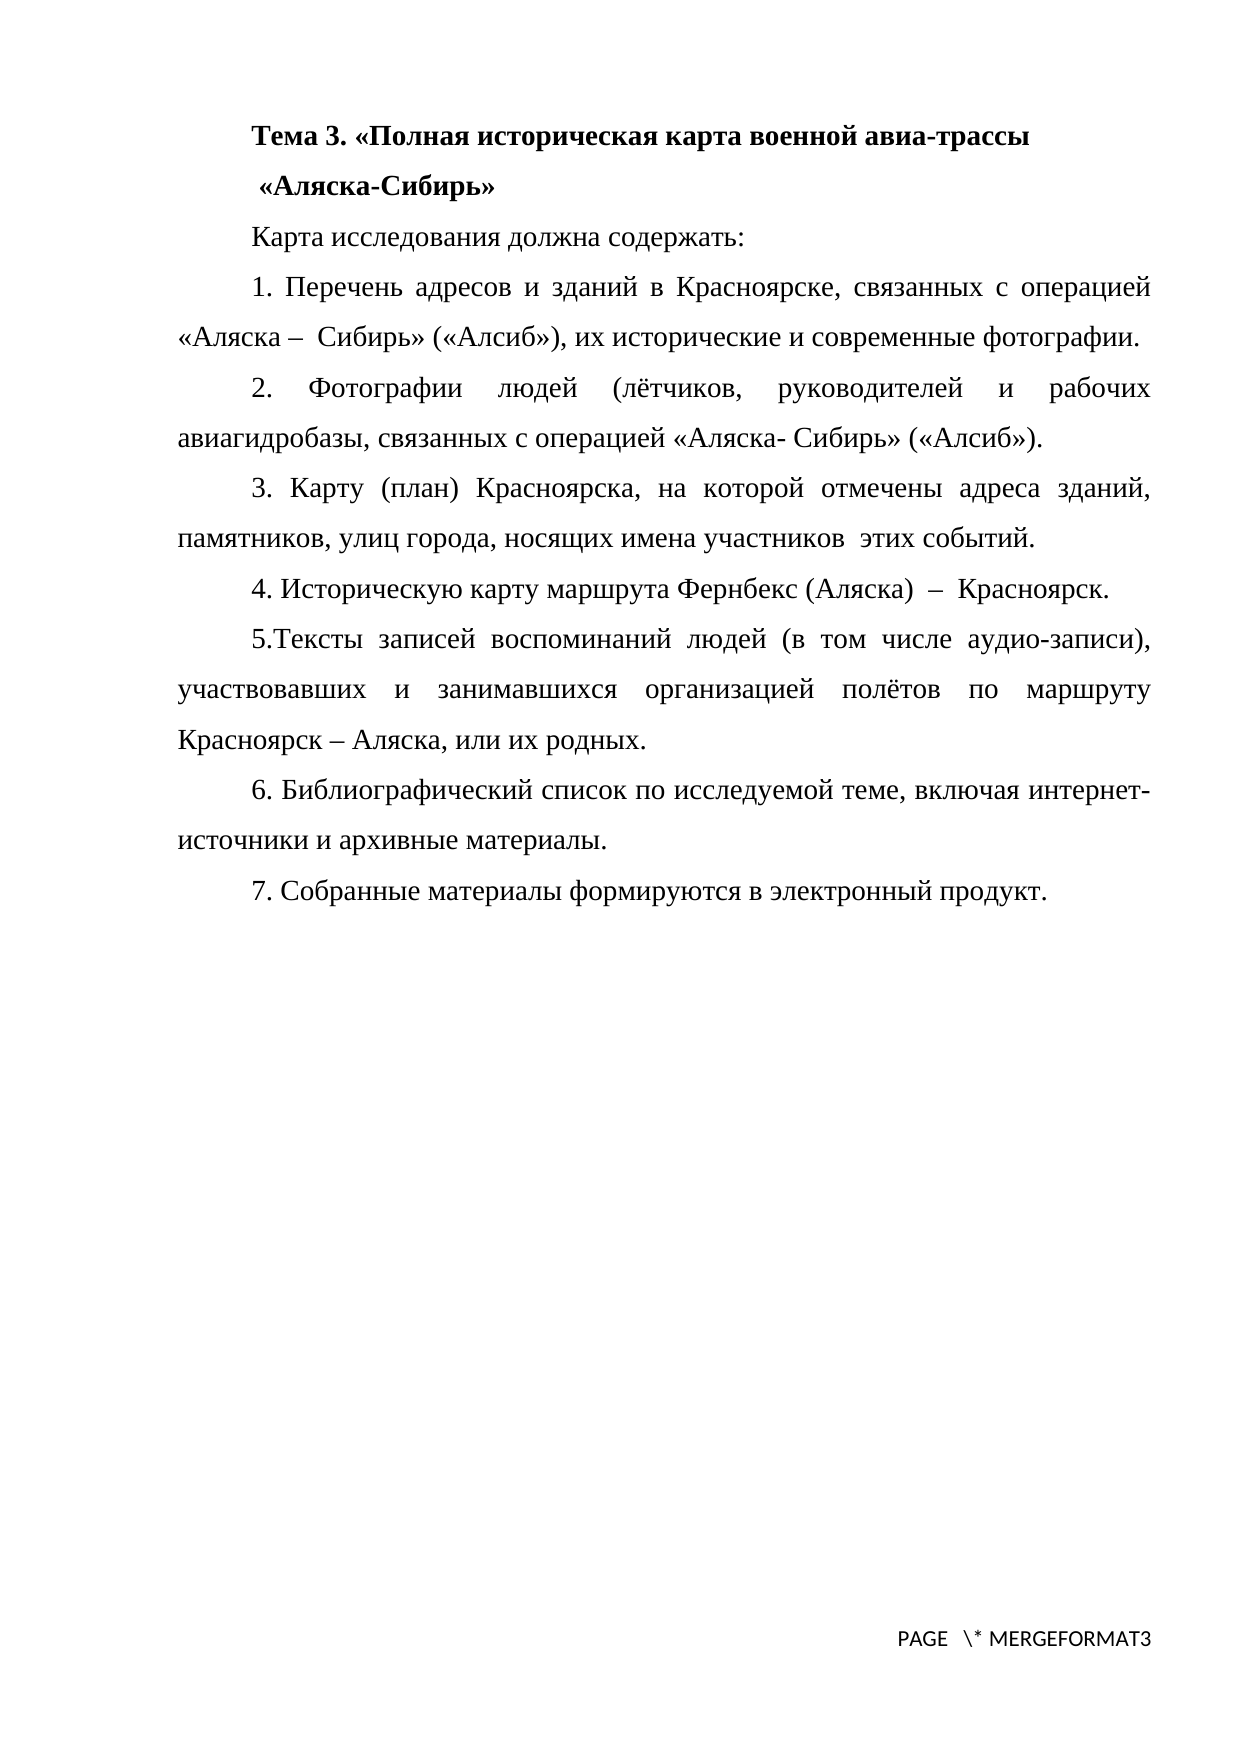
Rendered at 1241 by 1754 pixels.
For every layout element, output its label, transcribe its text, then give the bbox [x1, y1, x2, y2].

text 4. Историческую карту маршрута Фернбекс (Аляска) – Красноярск. [177, 571, 1152, 604]
text 3. Карту (план) Красноярска, на которой отмечены адреса зданий, памятников, улиц города, носящих имена участников этих событий. [177, 470, 1152, 554]
text 6. Библиографический список по исследуемой теме, включая интернет-источники и архивные материалы. [177, 772, 1152, 856]
text 5.Тексты записей воспоминаний людей (в том числе аудио-записи), участвовавших и занимавшихся организацией полётов по маршруту Красноярск – Аляска, или их родных. [177, 621, 1152, 755]
text Тема 3. «Полная историческая карта военной авиа-трассы [177, 118, 1152, 152]
text 1. Перечень адресов и зданий в Красноярске, связанных с операцией «Аляска – Сибирь» («Алсиб»), их исторические и современные фотографии. [177, 269, 1152, 353]
text 7. Собранные материалы формируются в электронный продукт. [177, 873, 1152, 906]
text «Аляска-Сибирь» [177, 168, 1152, 202]
text Карта исследования должна содержать: [177, 219, 1152, 252]
text 2. Фотографии людей (лётчиков, руководителей и рабочих авиагидробазы, связанных с операцией «Аляска- Сибирь» («Алсиб»). [177, 370, 1152, 453]
